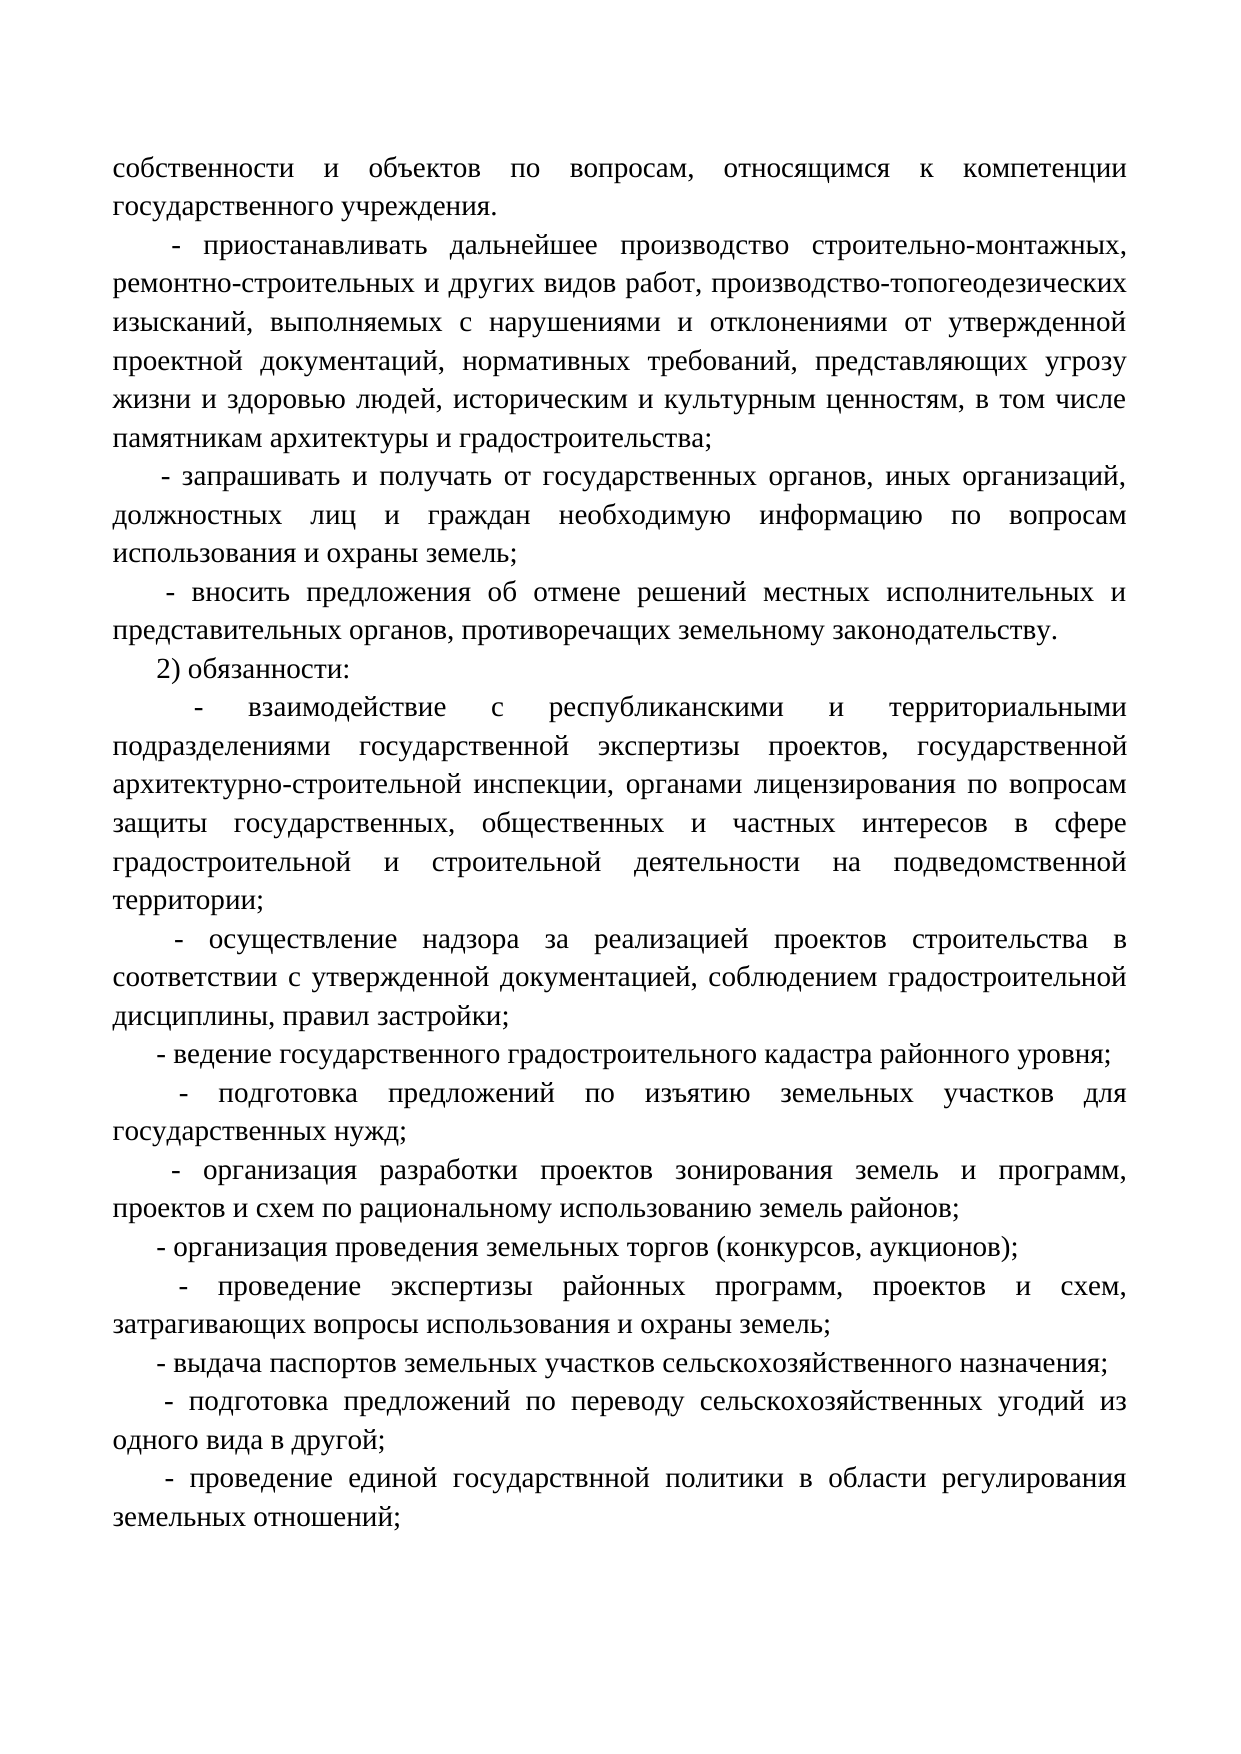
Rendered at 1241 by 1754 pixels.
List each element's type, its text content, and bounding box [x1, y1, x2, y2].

text - приостанавливать дальнейшее производство строительно-монтажных, ремонтно-строительных и других видов работ, производство-топогеодезических изысканий, выполняемых с нарушениями и отклонениями от утвержденной проектной документаций, нормативных требований, представляющих угрозу жизни и здоровью людей, историческим и культурным ценностям, в том числе памятникам архитектуры и градостроительства; [112, 227, 1128, 453]
text - проведение единой государствнной политики в области регулирования земельных отношений; [112, 1460, 1128, 1532]
text - организация разработки проектов зонирования земель и программ, проектов и схем по рациональному использованию земель районов; [112, 1152, 1128, 1224]
text - проведение экспертизы районных программ, проектов и схем, затрагивающих вопросы использования и охраны земель; [112, 1268, 1128, 1340]
text - выдача паспортов земельных участков сельскохозяйственного назначения; [112, 1345, 1128, 1378]
text - организация проведения земельных торгов (конкурсов, аукционов); [112, 1229, 1128, 1263]
text - ведение государственного градостроительного кадастра районного уровня; [112, 1036, 1128, 1070]
text - запрашивать и получать от государственных органов, иных организаций, должностных лиц и граждан необходимую информацию по вопросам использования и охраны земель; [112, 458, 1128, 569]
text 2) обязанности: [112, 651, 1128, 684]
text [112, 150, 1128, 222]
text - подготовка предложений по изъятию земельных участков для государственных нужд; [112, 1075, 1128, 1147]
text - подготовка предложений по переводу сельскохозяйственных угодий из одного вида в другой; [112, 1383, 1128, 1455]
text - взаимодействие с республиканскими и территориальными подразделениями государственной экспертизы проектов, государственной архитектурно-строительной инспекции, органами лицензирования по вопросам защиты государственных, общественных и частных интересов в сфере градостроительной и строительной деятельности на подведомственной территории; [112, 689, 1128, 916]
text - вносить предложения об отмене решений местных исполнительных и представительных органов, противоречащих земельному законодательству. [112, 574, 1128, 646]
text - осуществление надзора за реализацией проектов строительства в соответствии с утвержденной документацией, соблюдением градостроительной дисциплины, правил застройки; [112, 921, 1128, 1031]
